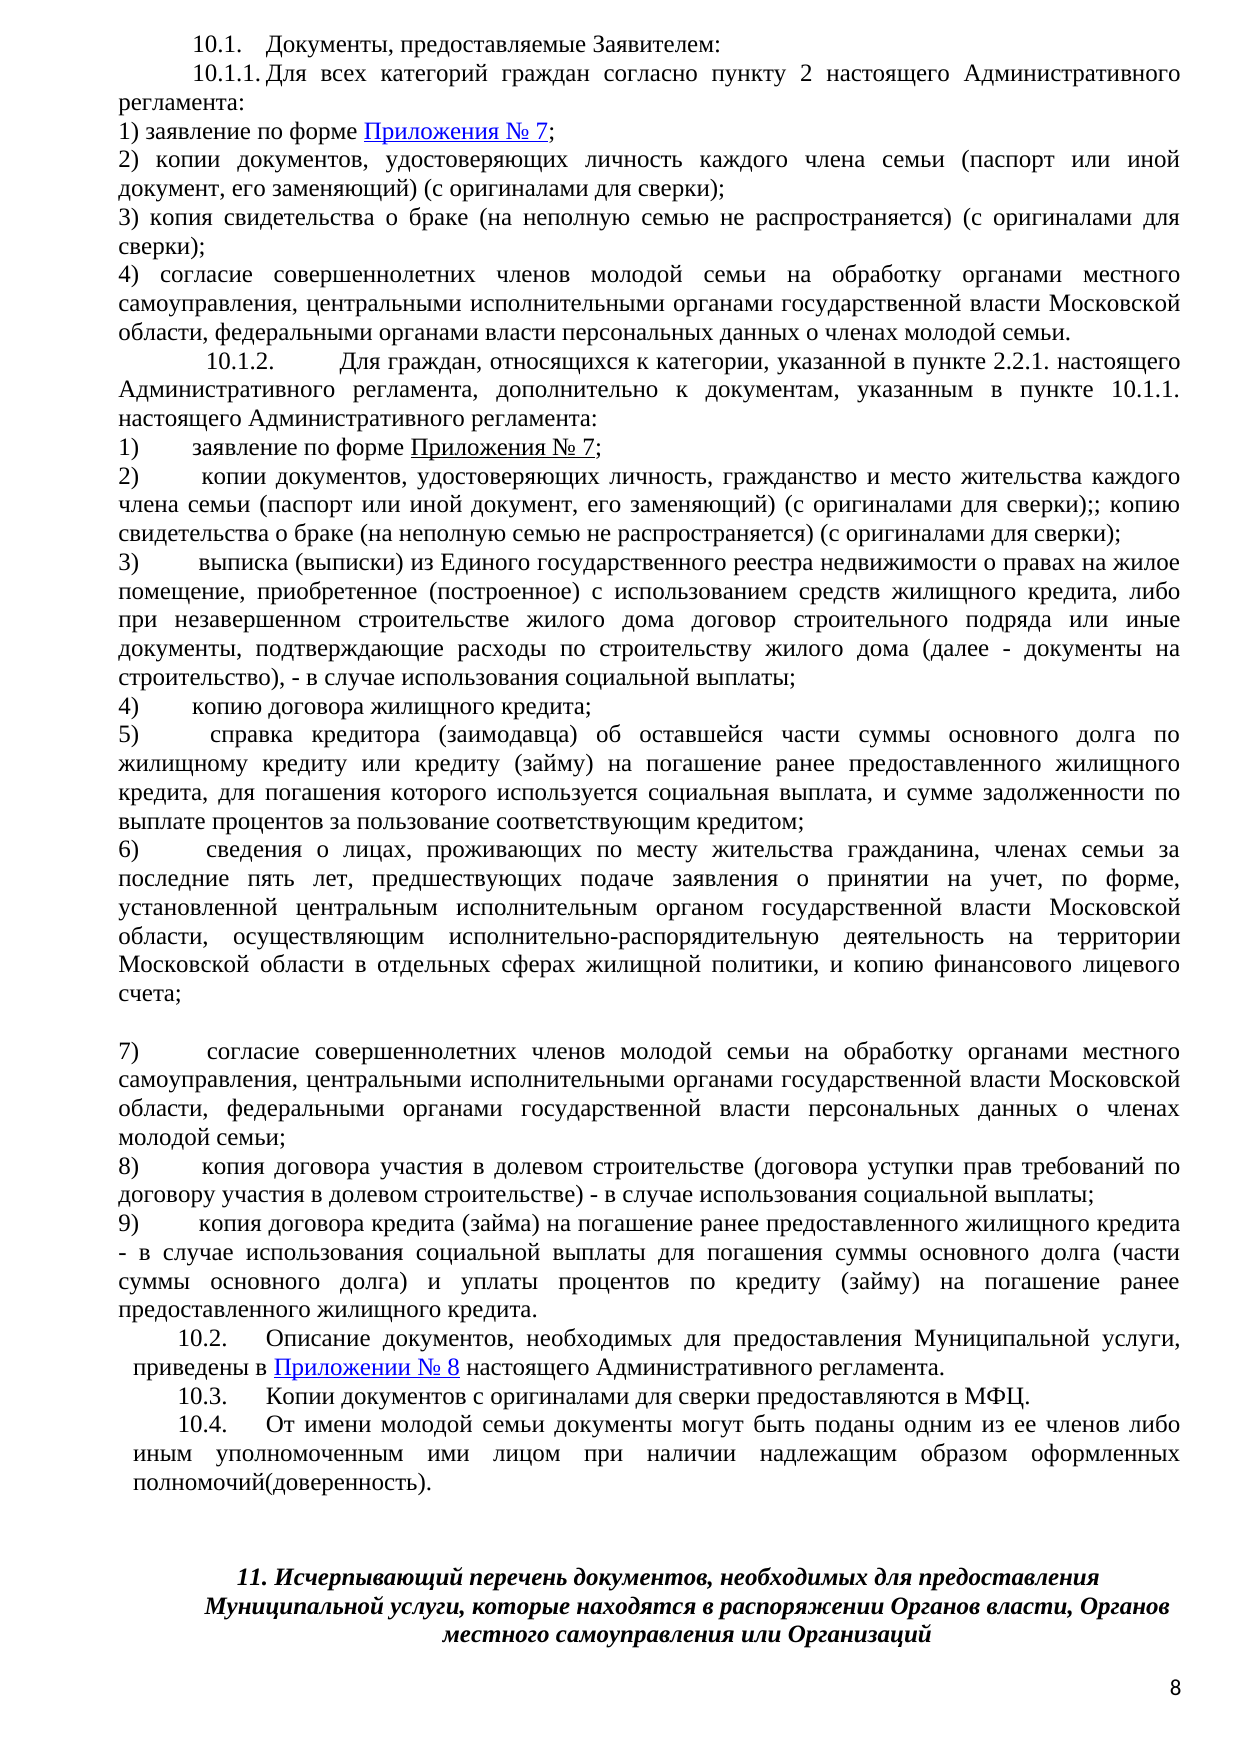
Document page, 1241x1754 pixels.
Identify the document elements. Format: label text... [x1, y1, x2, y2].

list согласие совершеннолетних членов молодой семьи на обработку органами местного самоуправления, центральными исполнительными органами государственной власти Московской области, федеральными органами государственной власти персональных данных о членах молодой семьи; [118, 1036, 1181, 1151]
list заявление по форме Приложения № 7; [118, 432, 1181, 461]
list 1) заявление по форме Приложения № 7; [118, 116, 1181, 144]
list От имени молодой семьи документы могут быть поданы одним из ее членов либо иным уполномоченным ими лицом при наличии надлежащим образом оформленных полномочий(доверенность). [133, 1409, 1181, 1496]
list выписка (выписки) из Единого государственного реестра недвижимости о правах на жилое помещение, приобретенное (построенное) с использованием средств жилищного кредита, либо при незавершенном строительстве жилого дома договор строительного подряда или иные документы, подтверждающие расходы по строительству жилого дома (далее - документы на строительство), - в случае использования социальной выплаты; [118, 547, 1181, 691]
list 2) копии документов, удостоверяющих личность каждого члена семьи (паспорт или иной документ, его заменяющий) (с оригиналами для сверки); [118, 144, 1181, 202]
list копия договора участия в долевом строительстве (договора уступки прав требований по договору участия в долевом строительстве) - в случае использования социальной выплаты; [118, 1151, 1181, 1208]
list Для граждан, относящихся к категории, указанной в пункте 2.2.1. настоящего Административного регламента, дополнительно к документам, указанным в пункте 10.1.1. настоящего Административного регламента: [118, 346, 1181, 432]
list 3) копия свидетельства о браке (на неполную семью не распространяется) (с оригиналами для сверки); [118, 202, 1181, 259]
list справка кредитора (заимодавца) об оставшейся части суммы основного долга по жилищному кредиту или кредиту (займу) на погашение ранее предоставленного жилищного кредита, для погашения которого используется социальная выплата, и сумме задолженности по выплате процентов за пользование соответствующим кредитом; [118, 719, 1181, 834]
list Копии документов с оригиналами для сверки предоставляются в МФЦ. [133, 1381, 1181, 1409]
list копия договора кредита (займа) на погашение ранее предоставленного жилищного кредита - в случае использования социальной выплаты для погашения суммы основного долга (части суммы основного долга) и уплаты процентов по кредиту (займу) на погашение ранее предоставленного жилищного кредита. [118, 1208, 1181, 1323]
list Описание документов, необходимых для предоставления Муниципальной услуги, приведены в Приложении № 8 настоящего Административного регламента. [133, 1323, 1181, 1381]
list сведения о лицах, проживающих по месту жительства гражданина, членах семьи за последние пять лет, предшествующих подаче заявления о принятии на учет, по форме, установленной центральным исполнительным органом государственной власти Московской области, осуществляющим исполнительно-распорядительную деятельность на территории Московской области в отдельных сферах жилищной политики, и копию финансового лицевого счета; [118, 834, 1181, 1007]
list Для всех категорий граждан согласно пункту 2 настоящего Административного регламента: [118, 58, 1181, 116]
list копию договора жилищного кредита; [118, 691, 1181, 719]
list Документы, предоставляемые Заявителем: [118, 29, 1181, 58]
list Исчерпывающий перечень документов, необходимых для предоставления Муниципальной услуги, которые находятся в распоряжении Органов власти, Органов местного самоуправления или Организаций [156, 1562, 1181, 1648]
list копии документов, удостоверяющих личность, гражданство и место жительства каждого члена семьи (паспорт или иной документ, его заменяющий) (с оригиналами для сверки);; копию свидетельства о браке (на неполную семью не распространяется) (с оригиналами для сверки); [118, 461, 1181, 547]
list 4) согласие совершеннолетних членов молодой семьи на обработку органами местного самоуправления, центральными исполнительными органами государственной власти Московской области, федеральными органами власти персональных данных о членах молодой семьи. [118, 259, 1181, 346]
